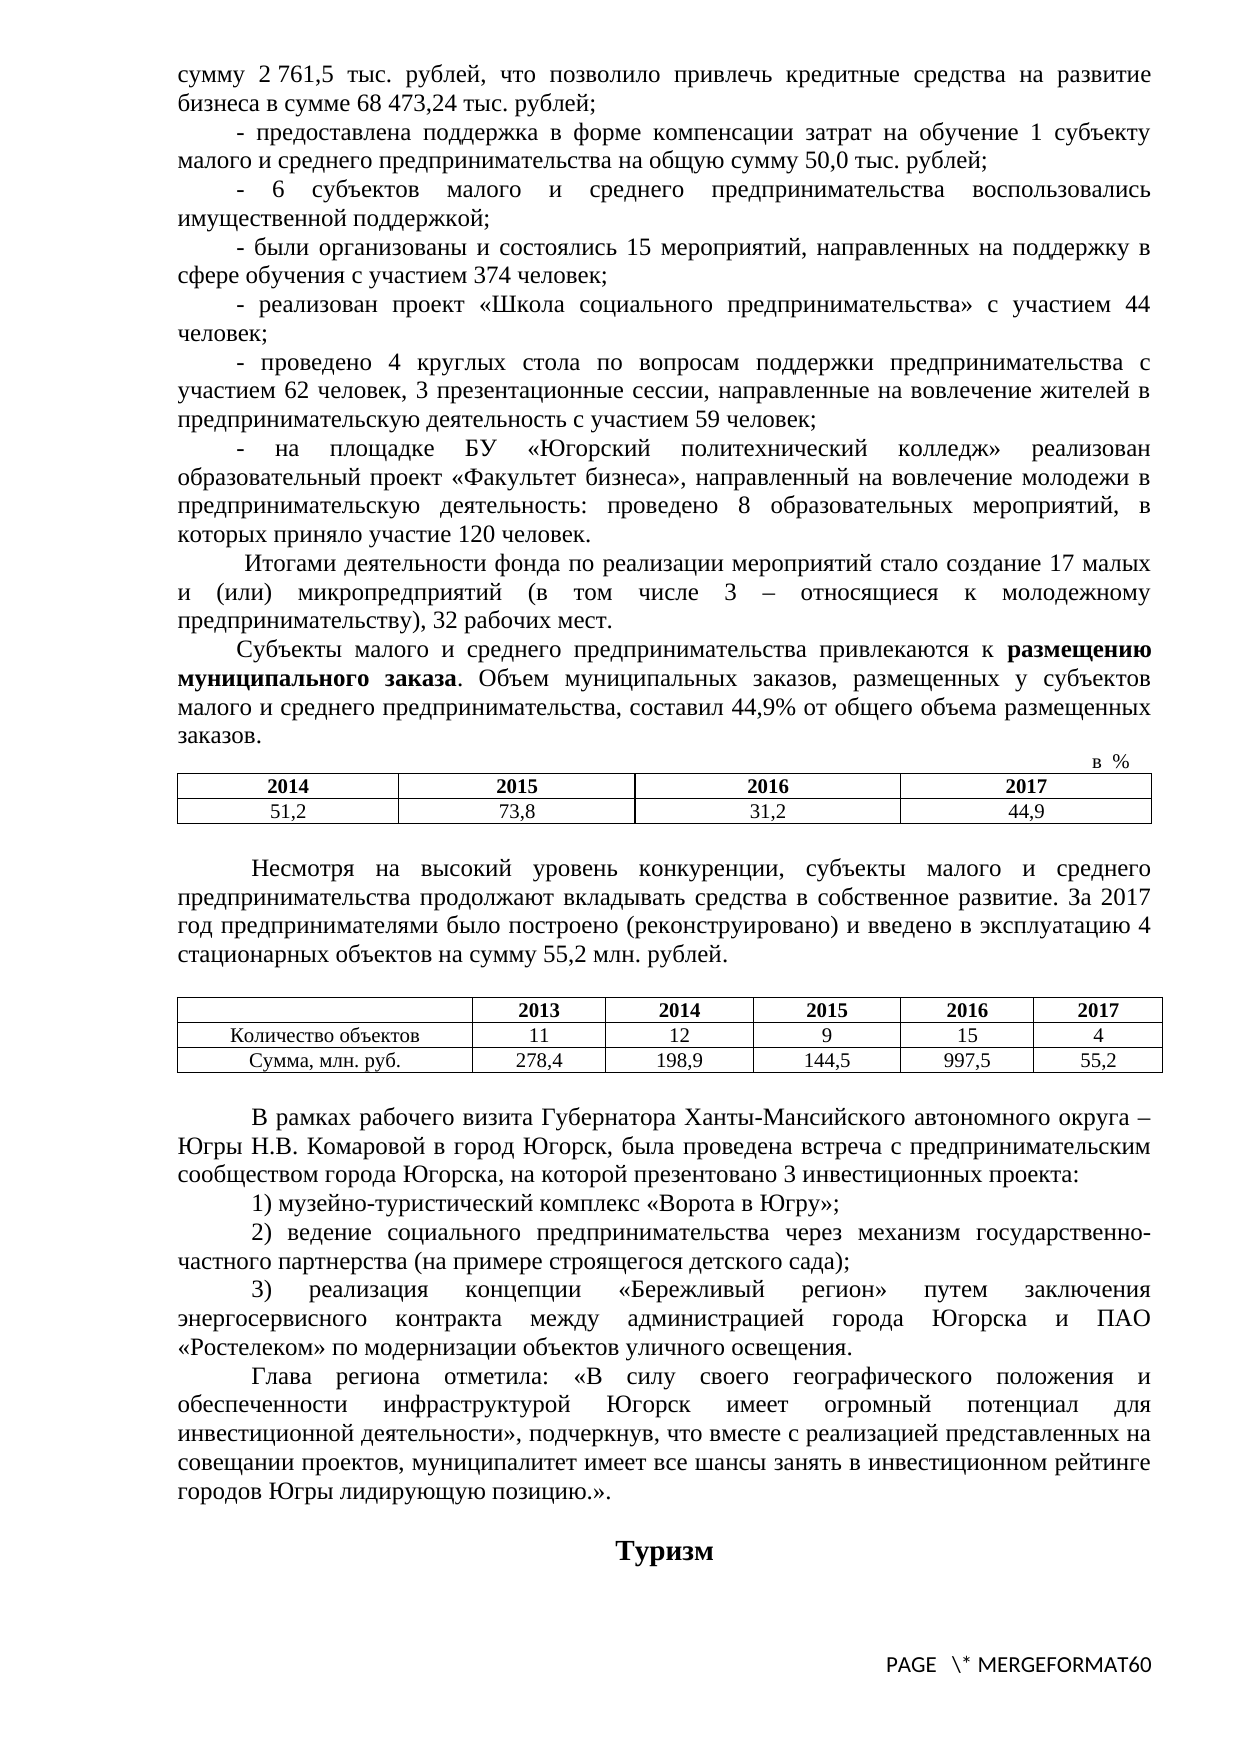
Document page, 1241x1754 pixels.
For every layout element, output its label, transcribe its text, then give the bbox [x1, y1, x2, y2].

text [177, 59, 1152, 117]
text Глава региона отметила: «В силу своего географического положения и обеспеченности инфраструктурой Югорск имеет огромный потенциал для инвестиционной деятельности», подчеркнув, что вместе с реализацией представленных на совещании проектов, муниципалитет имеет все шансы занять в инвестиционном рейтинге городов Югры лидирующую позицию.». [177, 1361, 1152, 1504]
table_header 2015 [399, 774, 634, 798]
text в % [177, 749, 1152, 773]
table_cell 31,2 [636, 799, 900, 823]
text Итогами деятельности фонда по реализации мероприятий стало создание 17 малых и (или) микропредприятий (в том числе 3 – относящиеся к молодежному предпринимательству), 32 рабочих мест. [177, 548, 1152, 634]
table_cell 44,9 [901, 799, 1151, 823]
table_cell 997,5 [901, 1048, 1033, 1072]
table_cell 198,9 [606, 1048, 753, 1072]
text 1) музейно-туристический комплекс «Ворота в Югру»; [177, 1188, 1152, 1217]
text Субъекты малого и среднего предпринимательства привлекаются к размещению муниципального заказа. Объем муниципальных заказов, размещенных у субъектов малого и среднего предпринимательства, составил 44,9% от общего объема размещенных заказов. [177, 634, 1152, 749]
table_cell 15 [901, 1023, 1033, 1047]
table_cell 11 [473, 1023, 605, 1047]
table_cell 73,8 [399, 799, 634, 823]
table_header 2017 [901, 774, 1151, 798]
text 3) реализация концепции «Бережливый регион» путем заключения энергосервисного контракта между администрацией города Югорска и ПАО «Ростелеком» по модернизации объектов уличного освещения. [177, 1274, 1152, 1361]
text - на площадке БУ «Югорский политехнический колледж» реализован образовательный проект «Факультет бизнеса», направленный на вовлечение молодежи в предпринимательскую деятельность: проведено 8 образовательных мероприятий, в которых приняло участие 120 человек. [177, 433, 1152, 548]
table_cell 278,4 [473, 1048, 605, 1072]
text - реализован проект «Школа социального предпринимательства» с участием 44 человек; [177, 289, 1152, 347]
text - проведено 4 круглых стола по вопросам поддержки предпринимательства с участием 62 человек, 3 презентационные сессии, направленные на вовлечение жителей в предпринимательскую деятельность с участием 59 человек; [177, 347, 1152, 433]
table_cell 144,5 [754, 1048, 900, 1072]
table_header [178, 998, 472, 1022]
table_cell 55,2 [1034, 1048, 1162, 1072]
table_header 2017 [1034, 998, 1162, 1022]
text Туризм [177, 1533, 1152, 1567]
table_cell 12 [606, 1023, 753, 1047]
table_cell 9 [754, 1023, 900, 1047]
text - были организованы и состоялись 15 мероприятий, направленных на поддержку в сфере обучения с участием 374 человек; [177, 232, 1152, 289]
table_cell Сумма, млн. руб. [178, 1048, 472, 1072]
text 2) ведение социального предпринимательства через механизм государственно-частного партнерства (на примере строящегося детского сада); [177, 1217, 1152, 1274]
text - предоставлена поддержка в форме компенсации затрат на обучение 1 субъекту малого и среднего предпринимательства на общую сумму 50,0 тыс. рублей; [177, 117, 1152, 174]
table_header 2014 [178, 774, 398, 798]
table_header 2015 [754, 998, 900, 1022]
text Несмотря на высокий уровень конкуренции, субъекты малого и среднего предпринимательства продолжают вкладывать средства в собственное развитие. За 2017 год предпринимателями было построено (реконструировано) и введено в эксплуатацию 4 стационарных объектов на сумму 55,2 млн. рублей. [177, 853, 1152, 968]
table_header 2014 [606, 998, 753, 1022]
table_cell Количество объектов [178, 1023, 472, 1047]
text - 6 субъектов малого и среднего предпринимательства воспользовались имущественной поддержкой; [177, 174, 1152, 232]
table_header 2016 [636, 774, 900, 798]
table_header 2013 [473, 998, 605, 1022]
table_cell 51,2 [178, 799, 398, 823]
text В рамках рабочего визита Губернатора Ханты-Мансийского автономного округа – Югры Н.В. Комаровой в город Югорск, была проведена встреча с предпринимательским сообществом города Югорска, на которой презентовано 3 инвестиционных проекта: [177, 1102, 1152, 1188]
table_header 2016 [901, 998, 1033, 1022]
table_cell 4 [1034, 1023, 1162, 1047]
